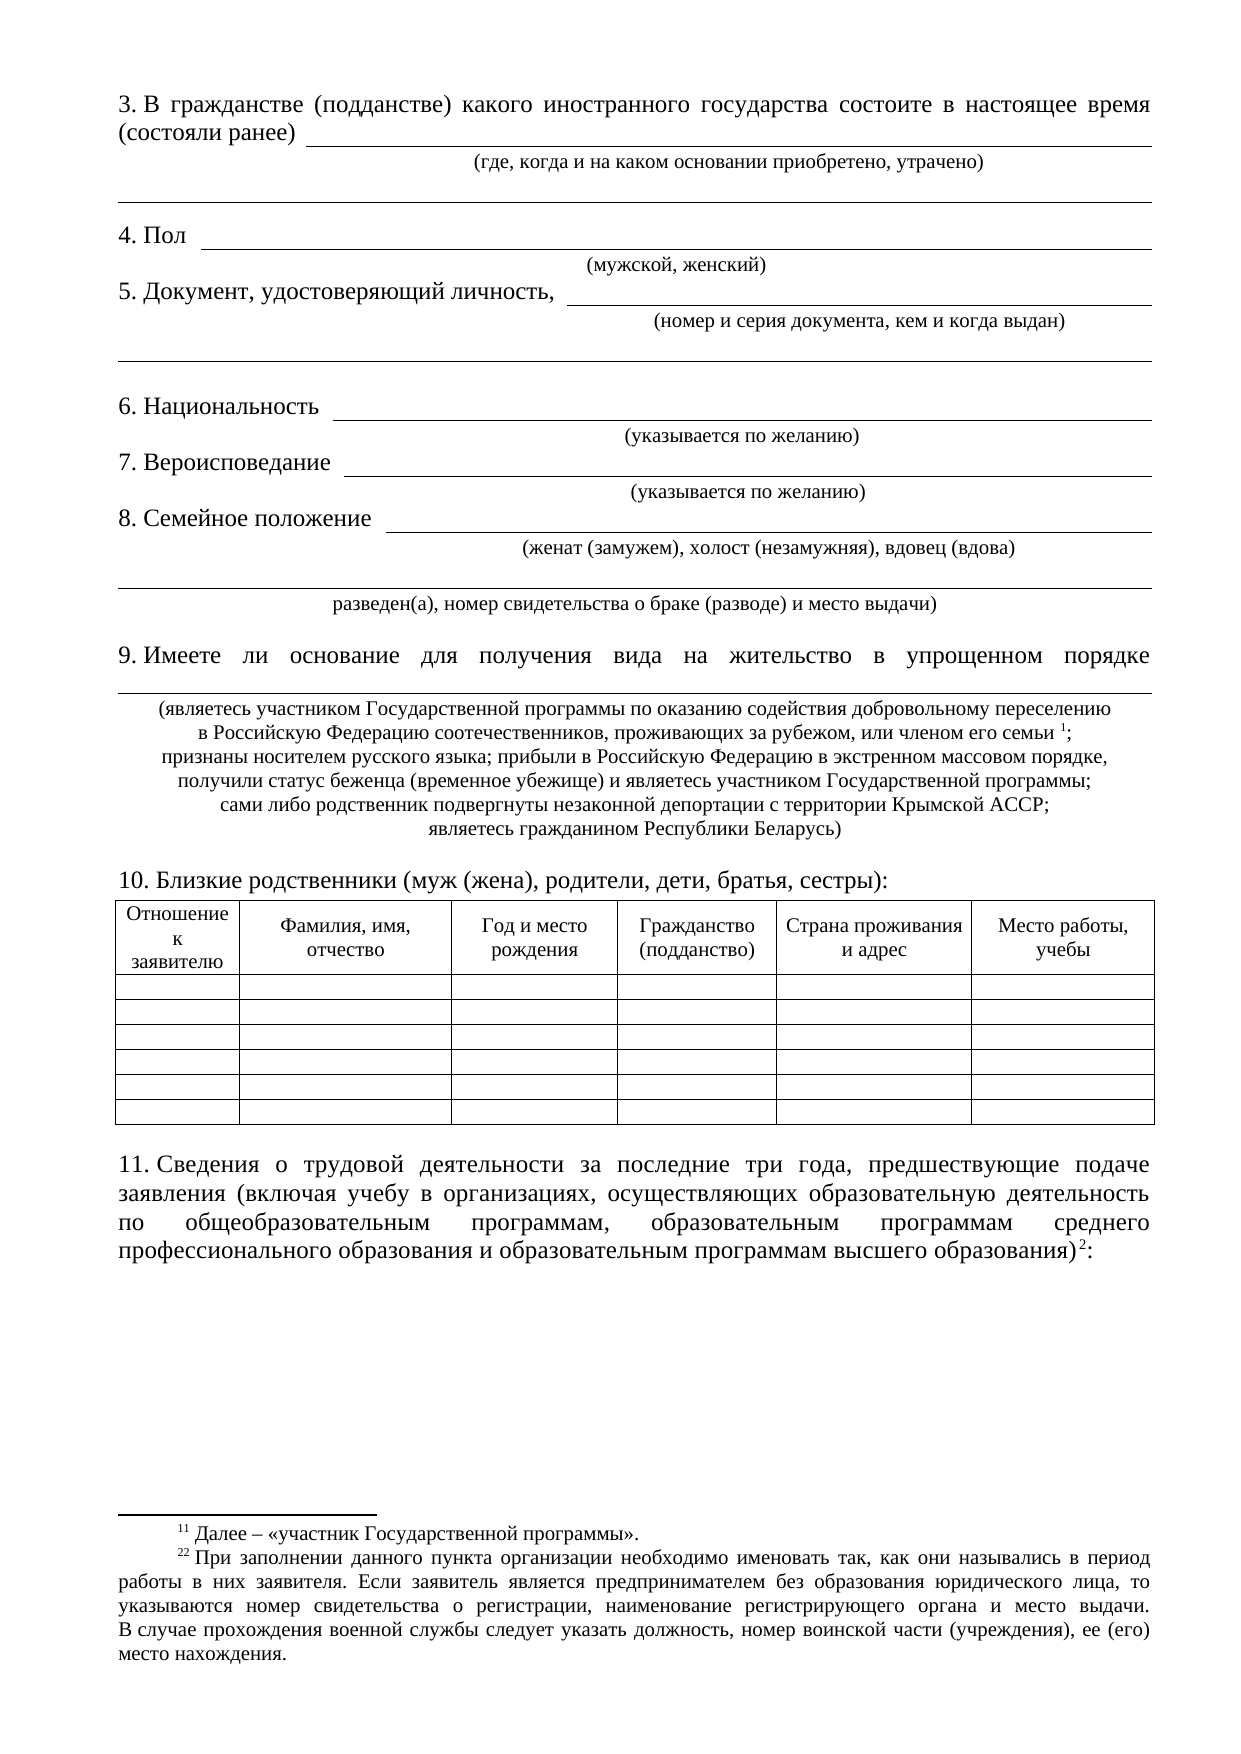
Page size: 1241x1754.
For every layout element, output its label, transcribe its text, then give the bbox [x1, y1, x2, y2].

table_cell [452, 1100, 617, 1124]
table_cell [240, 1075, 451, 1099]
table_cell [452, 1025, 617, 1049]
table_header Гражданство (подданство) [618, 901, 776, 973]
text (указывается по желанию) [344, 477, 1152, 503]
table_cell [116, 1075, 239, 1099]
text 3. В гражданстве (подданстве) какого иностранного государства состоите в настоящее время (состояли ранее) [118, 89, 1152, 146]
table_cell [972, 1050, 1154, 1074]
table_cell [777, 1100, 971, 1124]
text (указывается по желанию) [332, 421, 1152, 447]
text 5. Документ, удостоверяющий личность, [118, 276, 1152, 305]
table_cell [240, 1100, 451, 1124]
table_header Место работы, учебы [972, 901, 1154, 973]
text 11. Сведения о трудовой деятельности за последние три года, предшествующие подаче заявления (включая учебу в организациях, осуществляющих образовательную деятельность по общеобразовательным программам, образовательным программам среднего профессионального образования и образовательным программам высшего образования)2: [118, 1149, 1152, 1264]
table_header Фамилия, имя, отчество [240, 901, 451, 973]
text 4. Пол [118, 220, 1152, 249]
table_cell [618, 1025, 776, 1049]
table_cell [972, 1100, 1154, 1124]
table_cell [972, 975, 1154, 999]
table_cell [972, 1000, 1154, 1024]
table_cell [618, 1100, 776, 1124]
table_cell [452, 975, 617, 999]
text (являетесь участником Государственной программы по оказанию содействия добровольному переселению в Российскую Федерацию соотечественников, проживающих за рубежом, или членом его семьи 1; признаны носителем русского языка; прибыли в Российскую Федерацию в экстренном массовом порядке, получили статус беженца (временное убежище) и являетесь участником Государственной программы; сами либо родственник подвергнуты незаконной депортации с территории Крымской АССР; являетесь гражданином Республики Беларусь) [118, 694, 1152, 840]
table_cell [972, 1025, 1154, 1049]
text (женат (замужем), холост (незамужняя), вдовец (вдова) [386, 533, 1152, 559]
table_cell [116, 1000, 239, 1024]
text разведен(а), номер свидетельства о браке (разводе) и место выдачи) [118, 589, 1152, 615]
table_cell [777, 975, 971, 999]
table_cell [618, 1075, 776, 1099]
table_cell [240, 1000, 451, 1024]
table_cell [777, 1000, 971, 1024]
text 9. Имеете ли основание для получения вида на жительство в упрощенном порядке [118, 640, 1152, 693]
text 6. Национальность [118, 391, 1152, 420]
text 8. Семейное положение [118, 503, 1152, 532]
table_cell [777, 1075, 971, 1099]
table_cell [116, 1025, 239, 1049]
text (где, когда и на каком основании приобретено, утрачено) [306, 147, 1152, 173]
table_cell [452, 1050, 617, 1074]
table_header Страна проживания и адрес [777, 901, 971, 973]
table_cell [240, 975, 451, 999]
table_cell [240, 1025, 451, 1049]
table_cell [618, 1050, 776, 1074]
table_cell [452, 1000, 617, 1024]
text 7. Вероисповедание [118, 447, 1152, 476]
table_cell [972, 1075, 1154, 1099]
text (мужской, женский) [201, 250, 1152, 276]
table_cell [116, 975, 239, 999]
table_cell [240, 1050, 451, 1074]
table_cell [777, 1025, 971, 1049]
text (номер и серия документа, кем и когда выдан) [567, 306, 1152, 332]
table_cell [618, 975, 776, 999]
table_cell [452, 1075, 617, 1099]
table_cell [116, 1050, 239, 1074]
table_header Отношение к заявителю [116, 901, 239, 973]
table_cell [116, 1100, 239, 1124]
table_cell [777, 1050, 971, 1074]
text 10. Близкие родственники (муж (жена), родители, дети, братья, сестры): [118, 865, 1152, 894]
table_header Год и место рождения [452, 901, 617, 973]
table_cell [618, 1000, 776, 1024]
